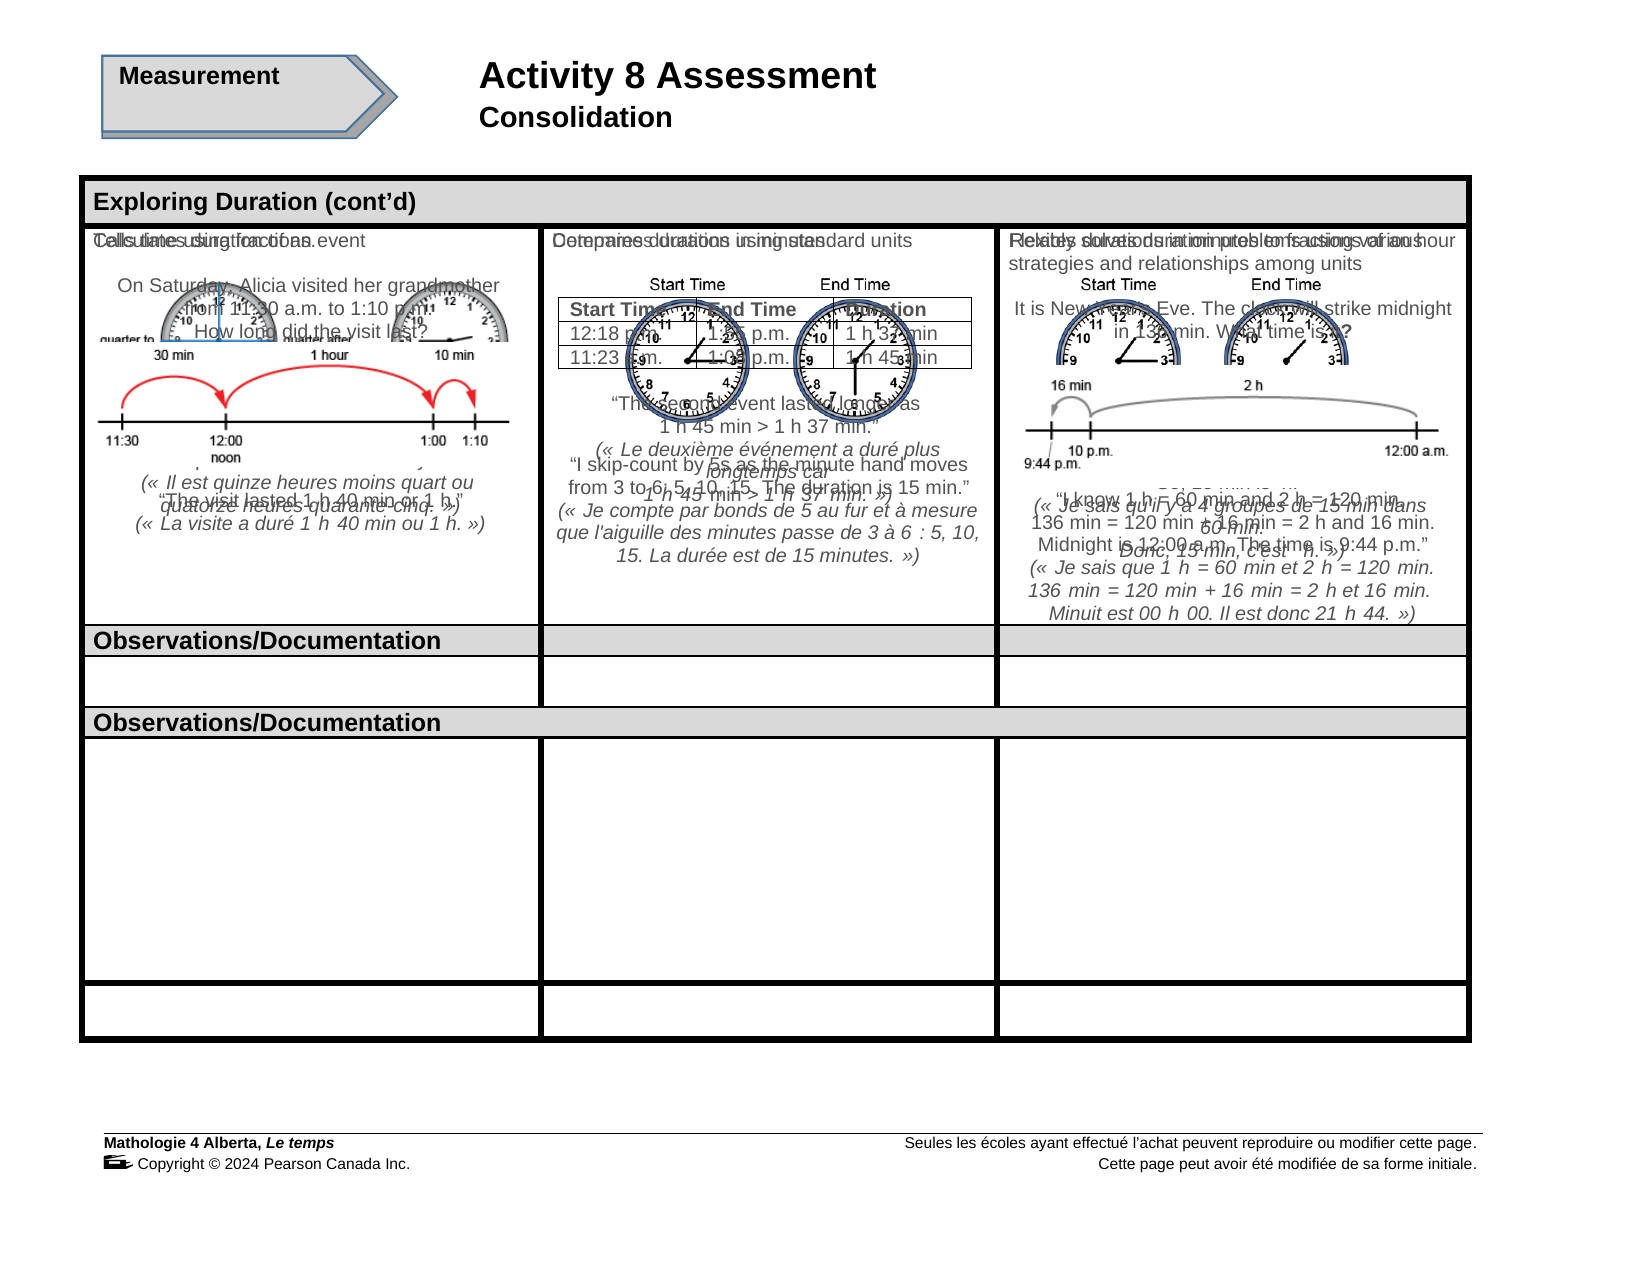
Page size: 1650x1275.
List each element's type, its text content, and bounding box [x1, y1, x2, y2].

table_cell Compares durations using standard units “The second event lasted longer as 1 h 45 min > 1 h 37 min.” (« Le deuxième événement a duré plus longtemps car 1 h 45 min > 1 h 37 min. ») [544, 229, 994, 706]
table_cell Observations/Documentation [85, 708, 1466, 736]
table_cell [1000, 739, 1466, 1036]
picture [1016, 365, 1450, 488]
table_cell Calculates duration of an event On Saturday, Alicia visited her grandmother from 11:30 a.m. to 1:10 p.m. How long did the visit last? “The visit lasted 1 h 40 min or 1 h.” (« La visite a duré 1 h 40 min ou 1 h. ») [85, 229, 538, 706]
table_cell [544, 739, 994, 1036]
picture [103, 1155, 134, 1169]
table_cell [85, 739, 538, 1036]
table_header Exploring Duration (cont’d) [85, 181, 1466, 223]
picture [92, 342, 518, 467]
table_cell Flexibly solves duration problems using various strategies and relationships among units It is New Year's Eve. The clock will strike midnight in 136 min. What time is it? “I know 1 h = 60 min and 2 h = 120 min. 136 min = 120 min + 16 min = 2 h and 16 min. Midnight is 12:00 a.m. The time is 9:44 p.m.” (« Je sais que 1 h = 60 min et 2 h = 120 min. 136 min = 120 min + 16 min = 2 h et 16 min. Minuit est 00 h 00. Il est donc 21 h 44. ») [1000, 229, 1466, 706]
